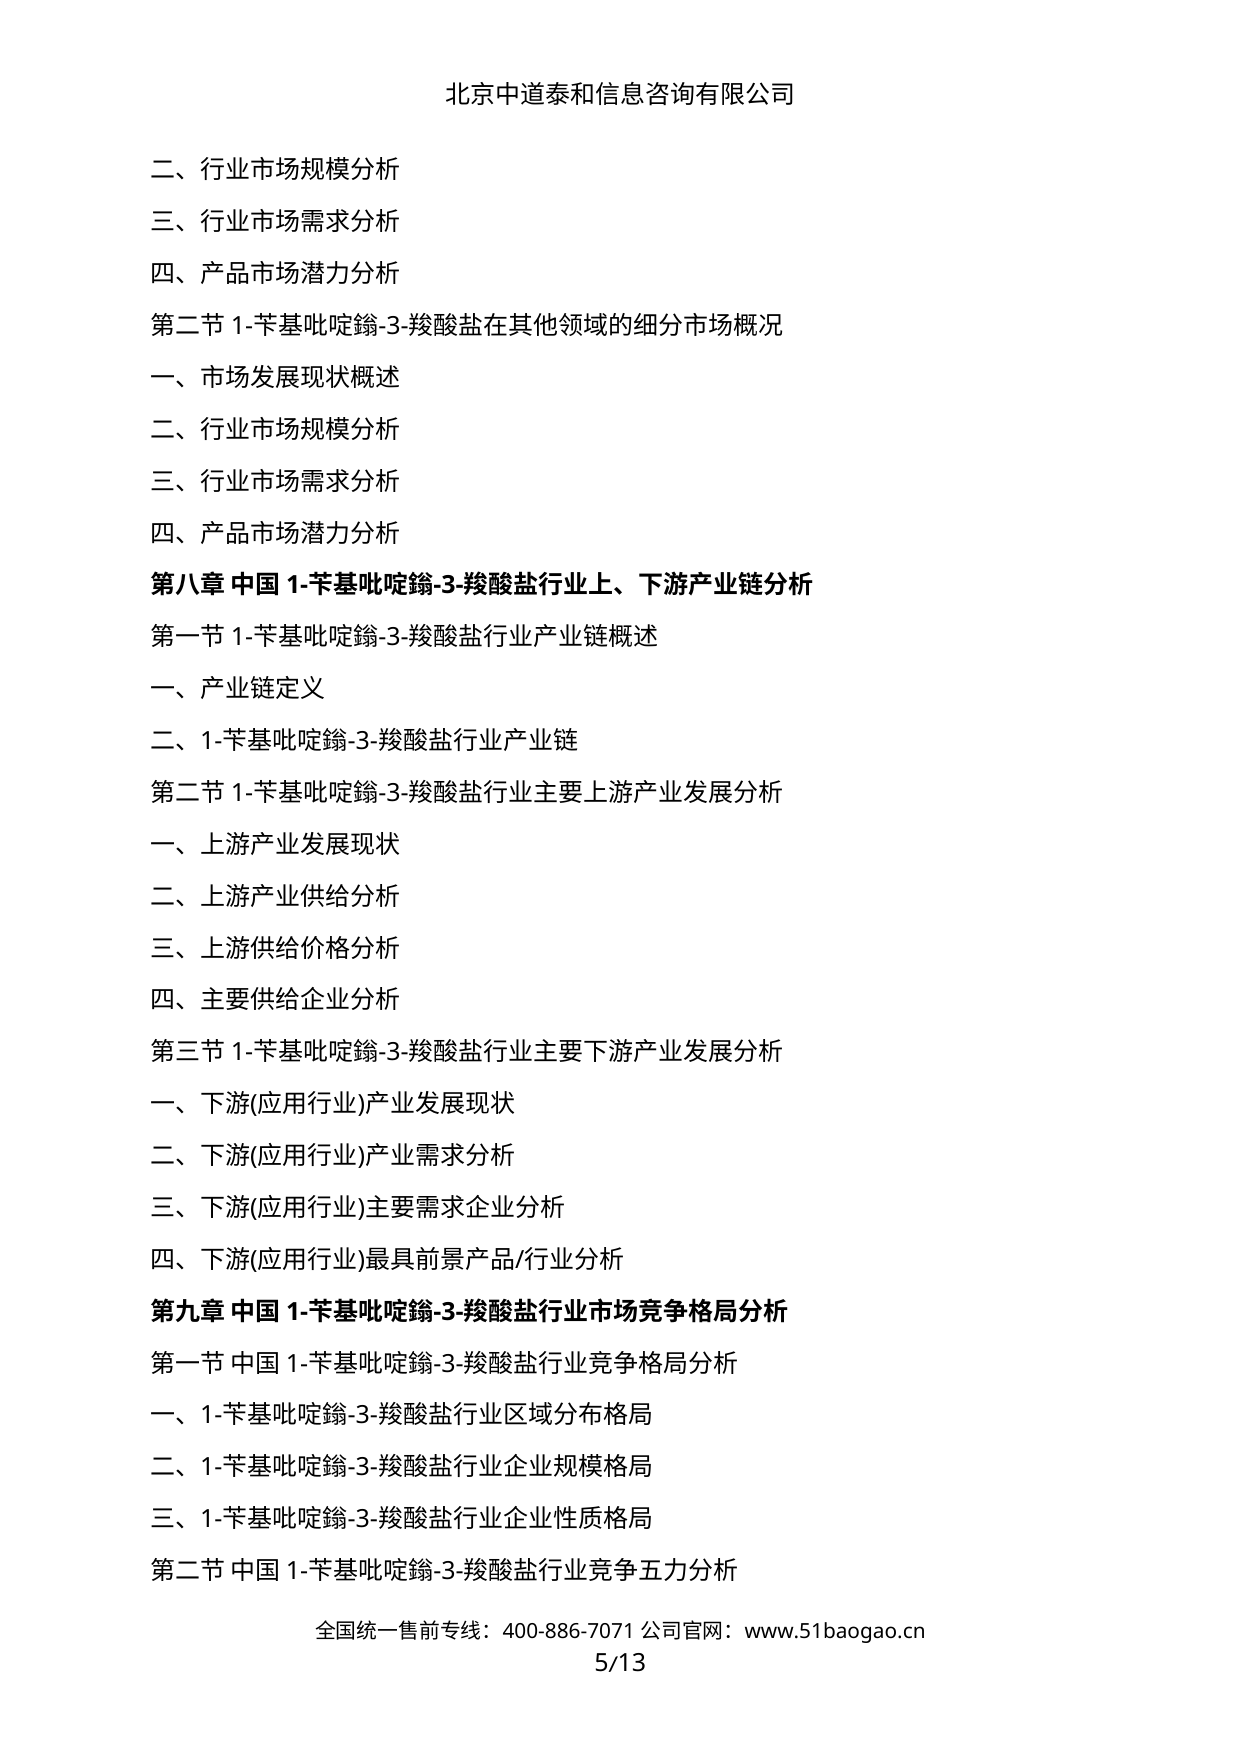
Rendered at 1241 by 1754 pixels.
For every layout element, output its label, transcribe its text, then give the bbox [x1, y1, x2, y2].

text 一、市场发展现状概述 [150, 357, 1090, 394]
text 第九章 中国1-苄基吡啶鎓-3-羧酸盐行业市场竞争格局分析 [150, 1291, 1090, 1327]
text 二、上游产业供给分析 [150, 876, 1090, 912]
text 第二节 1-苄基吡啶鎓-3-羧酸盐在其他领域的细分市场概况 [150, 306, 1090, 342]
text 二、行业市场规模分析 [150, 150, 1090, 186]
text 三、行业市场需求分析 [150, 461, 1090, 497]
text 三、行业市场需求分析 [150, 202, 1090, 238]
text 一、上游产业发展现状 [150, 824, 1090, 861]
text 一、产业链定义 [150, 669, 1090, 705]
text 一、下游(应用行业)产业发展现状 [150, 1084, 1090, 1120]
text 二、下游(应用行业)产业需求分析 [150, 1136, 1090, 1172]
text 二、1-苄基吡啶鎓-3-羧酸盐行业企业规模格局 [150, 1447, 1090, 1483]
text 第一节 中国1-苄基吡啶鎓-3-羧酸盐行业竞争格局分析 [150, 1343, 1090, 1379]
text 三、上游供给价格分析 [150, 928, 1090, 964]
text 二、1-苄基吡啶鎓-3-羧酸盐行业产业链 [150, 721, 1090, 757]
text 第八章 中国1-苄基吡啶鎓-3-羧酸盐行业上、下游产业链分析 [150, 565, 1090, 601]
text 四、产品市场潜力分析 [150, 254, 1090, 290]
text 四、产品市场潜力分析 [150, 513, 1090, 549]
text 第三节 1-苄基吡啶鎓-3-羧酸盐行业主要下游产业发展分析 [150, 1032, 1090, 1068]
text 二、行业市场规模分析 [150, 409, 1090, 446]
text 一、1-苄基吡啶鎓-3-羧酸盐行业区域分布格局 [150, 1395, 1090, 1431]
text 第一节 1-苄基吡啶鎓-3-羧酸盐行业产业链概述 [150, 617, 1090, 653]
text 第二节 中国1-苄基吡啶鎓-3-羧酸盐行业竞争五力分析 [150, 1551, 1090, 1587]
text 第二节 1-苄基吡啶鎓-3-羧酸盐行业主要上游产业发展分析 [150, 772, 1090, 809]
text 四、主要供给企业分析 [150, 980, 1090, 1016]
text 三、1-苄基吡啶鎓-3-羧酸盐行业企业性质格局 [150, 1499, 1090, 1535]
text 三、下游(应用行业)主要需求企业分析 [150, 1187, 1090, 1224]
text 四、下游(应用行业)最具前景产品/行业分析 [150, 1239, 1090, 1276]
